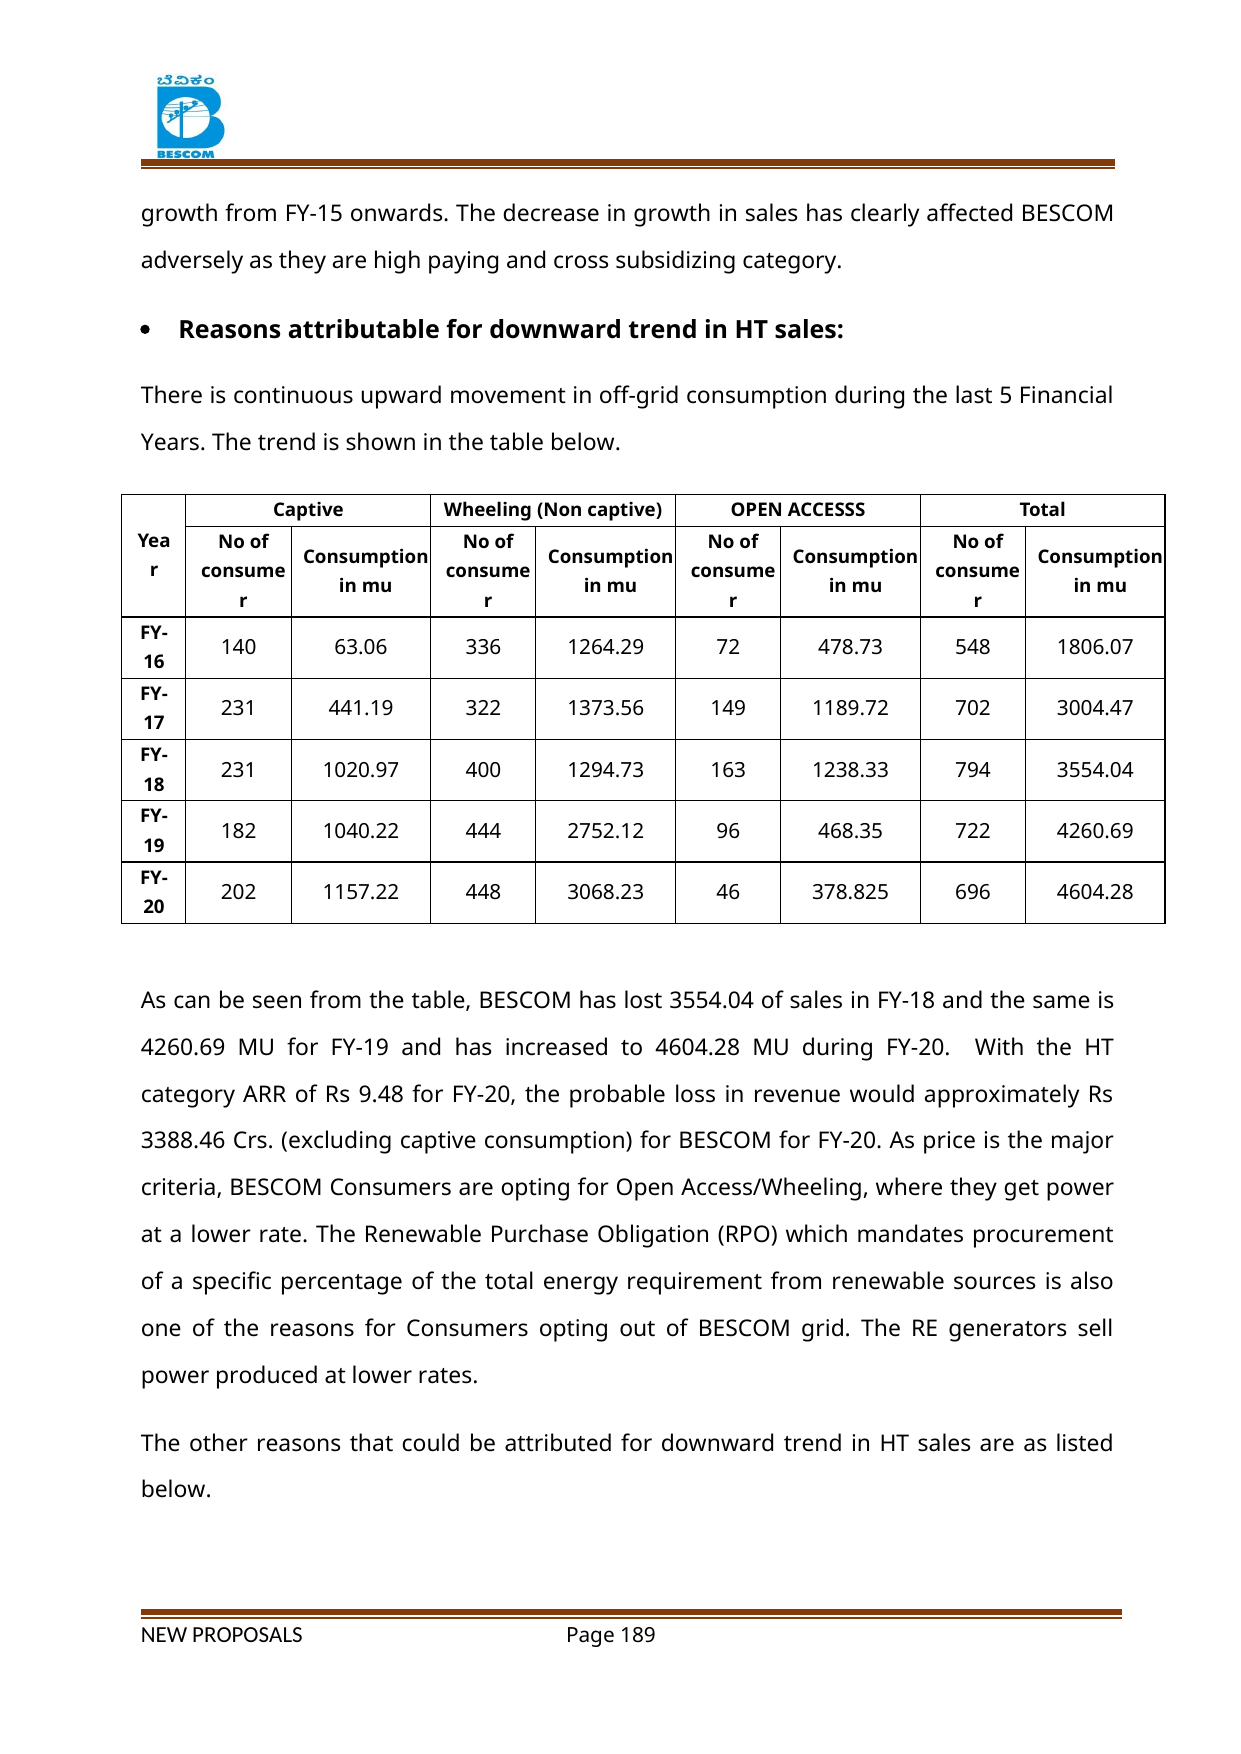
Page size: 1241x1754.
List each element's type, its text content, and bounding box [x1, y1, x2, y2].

table_cell 1040.22 [292, 801, 430, 861]
table_cell 400 [431, 740, 535, 800]
table_cell 794 [921, 740, 1025, 800]
table_cell 1373.56 [536, 679, 675, 739]
table_cell Consumption in mu [1026, 527, 1164, 616]
table_cell 163 [676, 740, 780, 800]
table_cell FY-16 [122, 618, 185, 678]
table_cell 202 [186, 863, 291, 923]
table_cell 231 [186, 679, 291, 739]
table_cell Consumption in mu [781, 527, 920, 616]
text As can be seen from the table, BESCOM has lost 3554.04 of sales in FY-18 and the same is 4260.69 MU for FY-19 and has increased to 4604.28 MU during FY-20. With the HT category ARR of Rs 9.48 for FY-20, the probable loss in revenue would approximately Rs 3388.46 Crs. (excluding captive consumption) for BESCOM for FY-20. As price is the major criteria, BESCOM Consumers are opting for Open Access/Wheeling, where they get power at a lower rate. The Renewable Purchase Obligation (RPO) which mandates procurement of a specific percentage of the total energy requirement from renewable sources is also one of the reasons for Consumers opting out of BESCOM grid. The RE generators sell power produced at lower rates. [141, 984, 1115, 1390]
table_cell FY-20 [122, 863, 185, 923]
table_cell FY-19 [122, 801, 185, 861]
table_cell No of consumer [431, 527, 535, 616]
table_cell 378.825 [781, 863, 920, 923]
table_cell 149 [676, 679, 780, 739]
table_cell 548 [921, 618, 1025, 678]
table_cell 46 [676, 863, 780, 923]
table_cell 444 [431, 801, 535, 861]
table_cell 448 [431, 863, 535, 923]
table_cell 336 [431, 618, 535, 678]
table_cell Consumption in mu [292, 527, 430, 616]
table_cell Consumption in mu [536, 527, 675, 616]
table_cell 63.06 [292, 618, 430, 678]
table_cell 1806.07 [1026, 618, 1164, 678]
table_cell 696 [921, 863, 1025, 923]
table_header OPEN ACCESSS [676, 495, 920, 526]
table_cell 441.19 [292, 679, 430, 739]
table_cell 4604.28 [1026, 863, 1164, 923]
table_cell 722 [921, 801, 1025, 861]
table_cell 1157.22 [292, 863, 430, 923]
table_cell 1020.97 [292, 740, 430, 800]
table_cell No of consumer [921, 527, 1025, 616]
table_cell No of consumer [676, 527, 780, 616]
picture [140, 73, 239, 160]
table_cell 2752.12 [536, 801, 675, 861]
table_cell 3004.47 [1026, 679, 1164, 739]
table_header Captive [186, 495, 430, 526]
table_cell 3554.04 [1026, 740, 1164, 800]
table_header Year [122, 495, 185, 616]
list Reasons attributable for downward trend in HT sales: [141, 311, 1122, 345]
table_cell 1264.29 [536, 618, 675, 678]
table_cell FY-17 [122, 679, 185, 739]
table_cell 231 [186, 740, 291, 800]
table_cell 468.35 [781, 801, 920, 861]
table_cell No of consumer [186, 527, 291, 616]
table_cell 182 [186, 801, 291, 861]
table_cell 1238.33 [781, 740, 920, 800]
table_cell FY-18 [122, 740, 185, 800]
table_cell 4260.69 [1026, 801, 1164, 861]
table_cell 3068.23 [536, 863, 675, 923]
table_header Wheeling (Non captive) [431, 495, 675, 526]
table_cell 478.73 [781, 618, 920, 678]
table_cell 322 [431, 679, 535, 739]
table_cell 1189.72 [781, 679, 920, 739]
table_cell 140 [186, 618, 291, 678]
table_cell 1294.73 [536, 740, 675, 800]
table_cell 702 [921, 679, 1025, 739]
text There is continuous upward movement in off-grid consumption during the last 5 Financial Years. The trend is shown in the table below. [141, 379, 1115, 457]
table_cell 72 [676, 618, 780, 678]
text The other reasons that could be attributed for downward trend in HT sales are as listed below. [141, 1426, 1115, 1504]
table_cell 96 [676, 801, 780, 861]
table_header Total [921, 495, 1164, 526]
